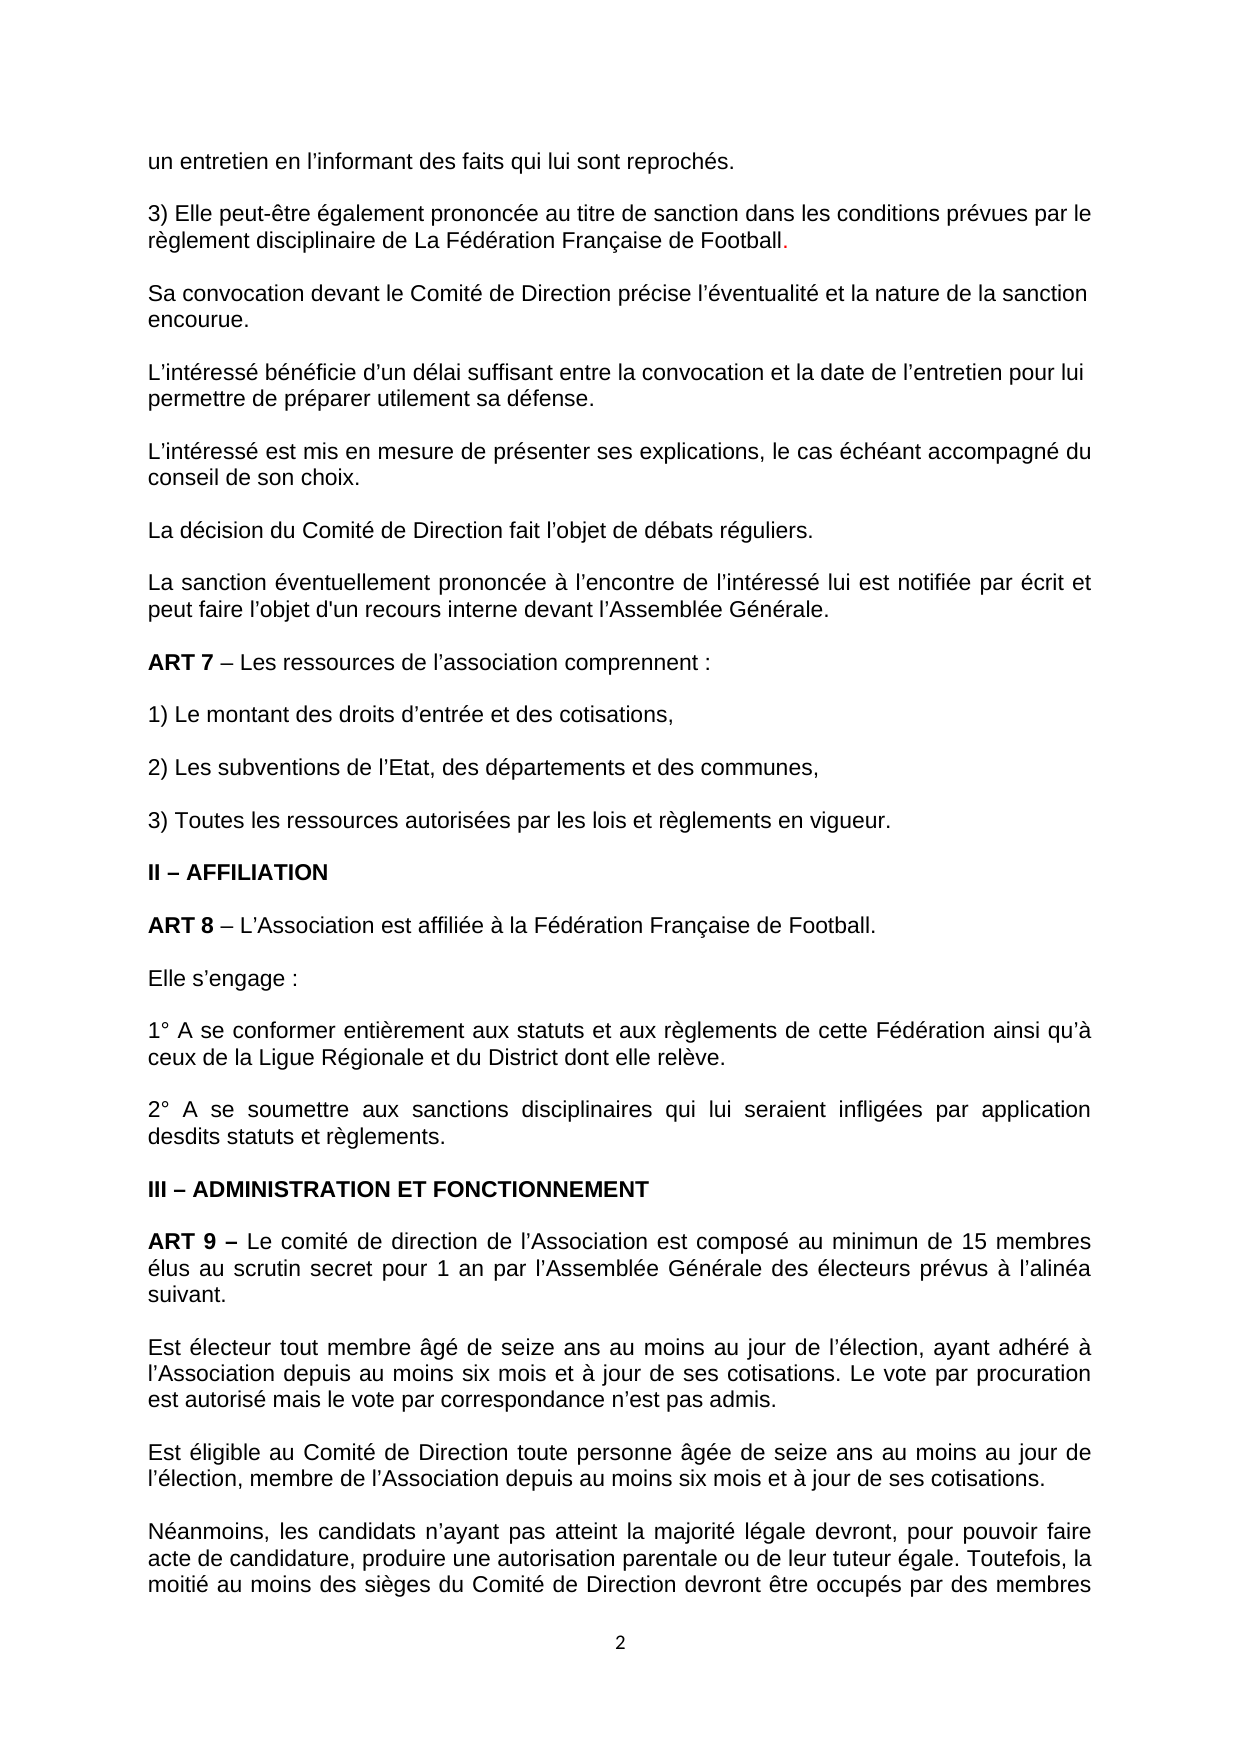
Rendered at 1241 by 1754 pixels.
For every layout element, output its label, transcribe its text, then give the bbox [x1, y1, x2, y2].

text III – ADMINISTRATION ET FONCTIONNEMENT [148, 1176, 1092, 1202]
text II – AFFILIATION [148, 859, 1092, 886]
text 2° A se soumettre aux sanctions disciplinaires qui lui seraient infligées par application desdits statuts et règlements. [148, 1096, 1092, 1149]
text Sa convocation devant le Comité de Direction précise l’éventualité et la nature de la sanction [148, 279, 1092, 306]
text La décision du Comité de Direction fait l’objet de débats réguliers. [148, 517, 1092, 543]
text 3) Elle peut-être également prononcée au titre de sanction dans les conditions prévues par le règlement disciplinaire de La Fédération Française de Football. [148, 200, 1092, 253]
text 2) Les subventions de l’Etat, des départements et des communes, [148, 754, 1092, 780]
text un entretien en l’informant des faits qui lui sont reprochés. [148, 148, 1092, 174]
text encourue. [148, 306, 1092, 332]
text La sanction éventuellement prononcée à l’encontre de l’intéressé lui est notifiée par écrit et peut faire l’objet d'un recours interne devant l’Assemblée Générale. [148, 569, 1092, 622]
text Est électeur tout membre âgé de seize ans au moins au jour de l’élection, ayant adhéré à l’Association depuis au moins six mois et à jour de ses cotisations. Le vote par procuration est autorisé mais le vote par correspondance n’est pas admis. [148, 1334, 1092, 1413]
text L’intéressé bénéficie d’un délai suffisant entre la convocation et la date de l’entretien pour lui [148, 358, 1092, 385]
text ART 8 – L’Association est affiliée à la Fédération Française de Football. [148, 912, 1092, 938]
text 1) Le montant des droits d’entrée et des cotisations, [148, 701, 1092, 727]
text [148, 1518, 1092, 1597]
text Est éligible au Comité de Direction toute personne âgée de seize ans au moins au jour de l’élection, membre de l’Association depuis au moins six mois et à jour de ses cotisations. [148, 1439, 1092, 1492]
text 3) Toutes les ressources autorisées par les lois et règlements en vigueur. [148, 807, 1092, 833]
text ART 9 – Le comité de direction de l’Association est composé au minimun de 15 membres élus au scrutin secret pour 1 an par l’Assemblée Générale des électeurs prévus à l’alinéa suivant. [148, 1228, 1092, 1307]
text ART 7 – Les ressources de l’association comprennent : [148, 648, 1092, 675]
text Elle s’engage : [148, 965, 1092, 991]
text 1° A se conformer entièrement aux statuts et aux règlements de cette Fédération ainsi qu’à ceux de la Ligue Régionale et du District dont elle relève. [148, 1017, 1092, 1070]
text L’intéressé est mis en mesure de présenter ses explications, le cas échéant accompagné du conseil de son choix. [148, 438, 1092, 490]
text permettre de préparer utilement sa défense. [148, 385, 1092, 411]
